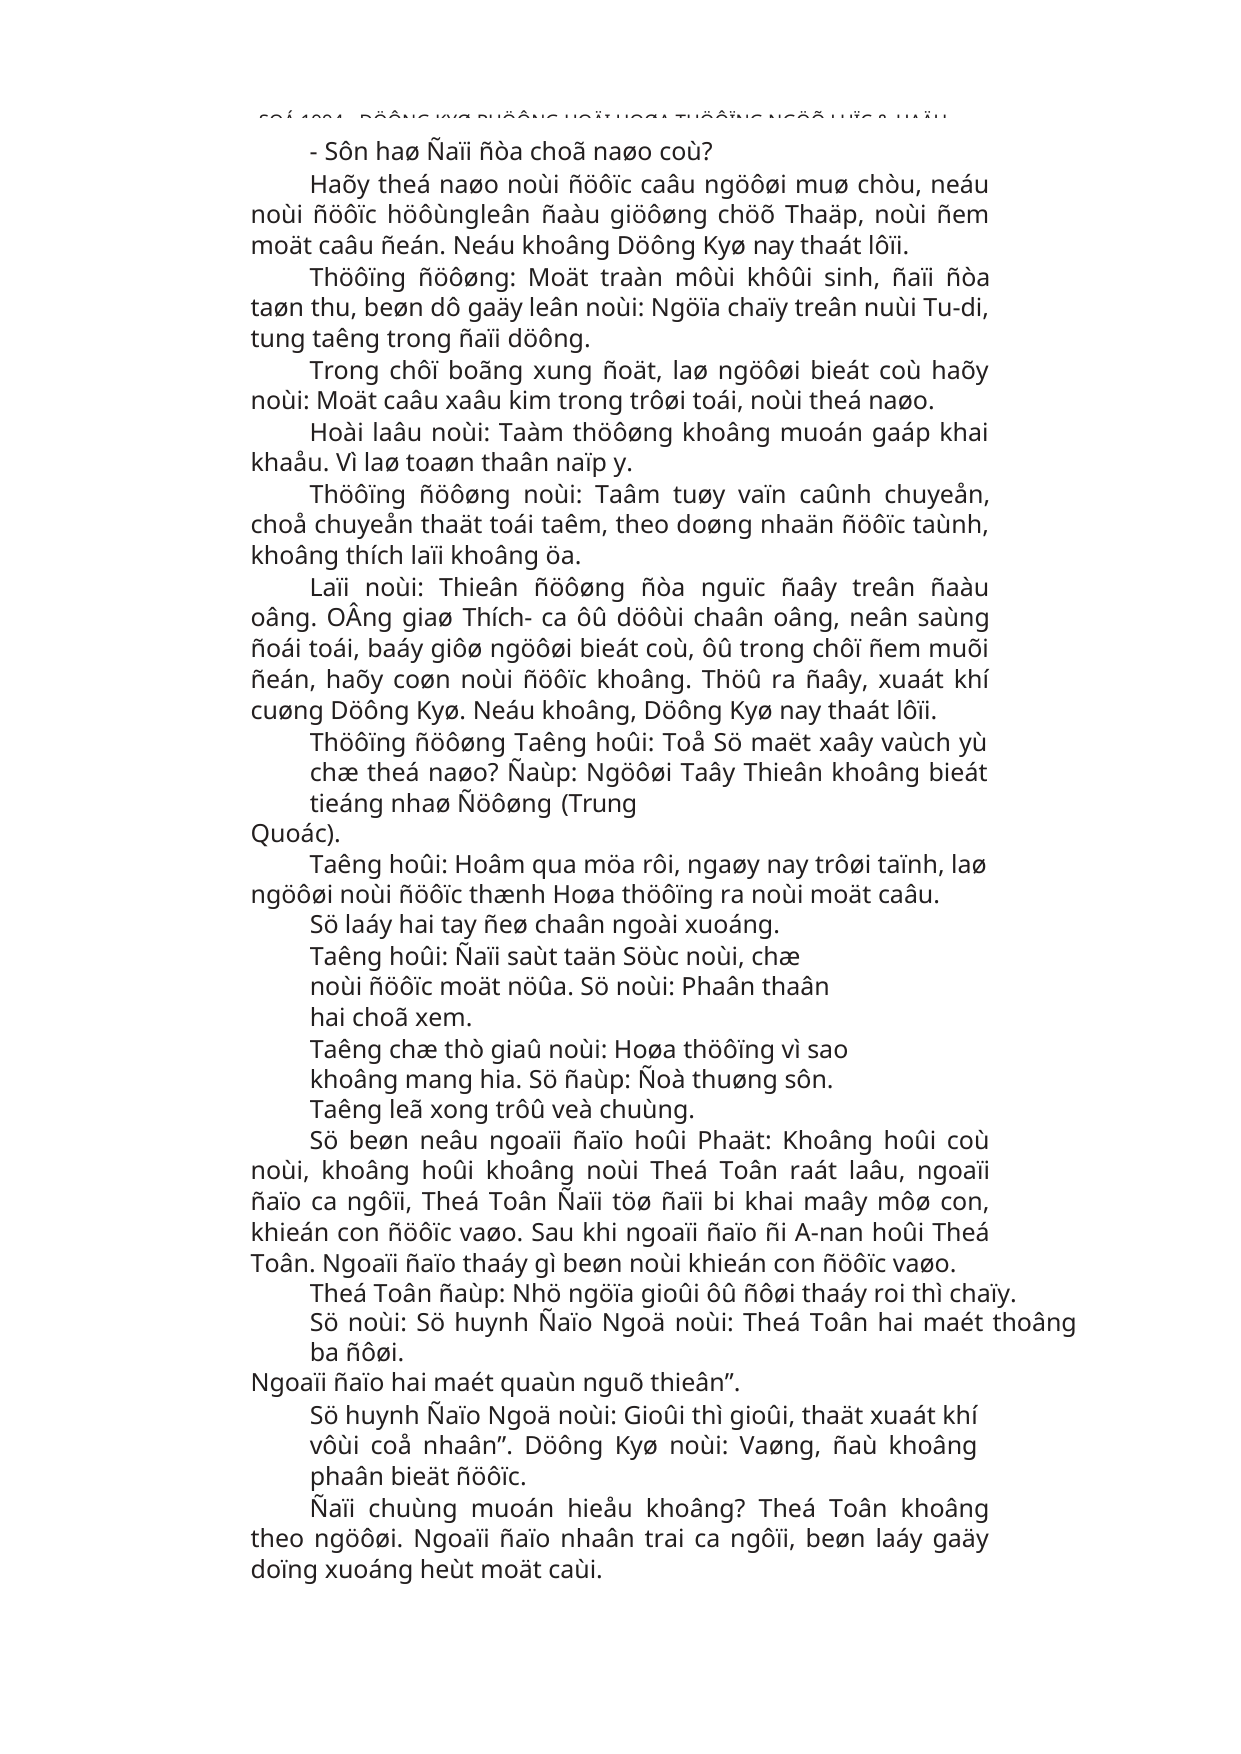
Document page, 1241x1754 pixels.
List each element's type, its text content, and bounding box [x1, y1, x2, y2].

text Haõy theá naøo noùi ñöôïc caâu ngöôøi muø chòu, neáu noùi ñöôïc höôùngleân ñaàu giöôøng chöõ Thaäp, noùi ñem moät caâu ñeán. Neáu khoâng Döông Kyø nay thaát lôïi. [250, 168, 990, 262]
text Taêng hoûi: Hoâm qua möa rôi, ngaøy nay trôøi taïnh, laø ngöôøi noùi ñöôïc thænh Hoøa thöôïng ra noùi moät caâu. [250, 849, 997, 911]
text Sö laáy hai tay ñeø chaân ngoài xuoáng. [309, 911, 1078, 939]
text Sö beøn neâu ngoaïi ñaïo hoûi Phaät: Khoâng hoûi coù noùi, khoâng hoûi khoâng noùi Theá Toân raát laâu, ngoaïi ñaïo ca ngôïi, Theá Toân Ñaïi töø ñaïi bi khai maây môø con, khieán con ñöôïc vaøo. Sau khi ngoaïi ñaïo ñi A-nan hoûi Theá Toân. Ngoaïi ñaïo thaáy gì beøn noùi khieán con ñöôïc vaøo. [250, 1125, 990, 1280]
text Taêng chæ thò giaû noùi: Hoøa thöôïng vì sao khoâng mang hia. Sö ñaùp: Ñoà thuøng sôn. [309, 1033, 897, 1095]
text Quoác). [250, 820, 1078, 848]
text Laïi noùi: Thieân ñöôøng ñòa nguïc ñaây treân ñaàu oâng. OÂng giaø Thích- ca ôû döôùi chaân oâng, neân saùng ñoái toái, baáy giôø ngöôøi bieát coù, ôû trong chôï ñem muõi ñeán, haõy coøn noùi ñöôïc khoâng. Thöû ra ñaây, xuaát khí cuøng Döông Kyø. Neáu khoâng, Döông Kyø nay thaát lôïi. [250, 572, 990, 727]
text Theá Toân ñaùp: Nhö ngöïa gioûi ôû ñôøi thaáy roi thì chaïy. [309, 1280, 1078, 1308]
text Hoài laâu noùi: Taàm thöôøng khoâng muoán gaáp khai khaåu. Vì laø toaøn thaân naïp y. [250, 417, 990, 478]
text Thöôïng ñöôøng: Moät traàn môùi khôûi sinh, ñaïi ñòa taøn thu, beøn dô gaäy leân noùi: Ngöïa chaïy treân nuùi Tu-di, tung taêng trong ñaïi döông. [250, 262, 990, 354]
text Thöôïng ñöôøng noùi: Taâm tuøy vaïn caûnh chuyeån, choå chuyeån thaät toái taêm, theo doøng nhaän ñöôïc taùnh, khoâng thích laïi khoâng öa. [250, 478, 990, 572]
text Taêng hoûi: Ñaïi saùt taän Söùc noùi, chæ noùi ñöôïc moät nöûa. Sö noùi: Phaân thaân hai choã xem. [309, 940, 856, 1033]
text Sö noùi: Sö huynh Ñaïo Ngoä noùi: Theá Toân hai maét thoâng ba ñôøi. [309, 1308, 1078, 1367]
text Sö huynh Ñaïo Ngoä noùi: Gioûi thì gioûi, thaät xuaát khí vôùi coå nhaân”. Döông Kyø noùi: Vaøng, ñaù khoâng phaân bieät ñöôïc. [309, 1399, 978, 1492]
text Thöôïng ñöôøng Taêng hoûi: Toå Sö maët xaây vaùch yù chæ theá naøo? Ñaùp: Ngöôøi Taây Thieân khoâng bieát tieáng nhaø Ñöôøng (Trung [309, 727, 988, 820]
text Taêng leã xong trôû veà chuùng. [309, 1095, 1078, 1124]
text Ngoaïi ñaïo hai maét quaùn nguõ thieân”. [250, 1367, 1078, 1398]
list Sôn haø Ñaïi ñòa choã naøo coù? [309, 135, 1078, 167]
text Ñaïi chuùng muoán hieåu khoâng? Theá Toân khoâng theo ngöôøi. Ngoaïi ñaïo nhaân trai ca ngôïi, beøn laáy gaäy doïng xuoáng heùt moät caùi. [250, 1492, 990, 1586]
text Trong chôï boãng xung ñoät, laø ngöôøi bieát coù haõy noùi: Moät caâu xaâu kim trong trôøi toái, noùi theá naøo. [250, 354, 990, 417]
